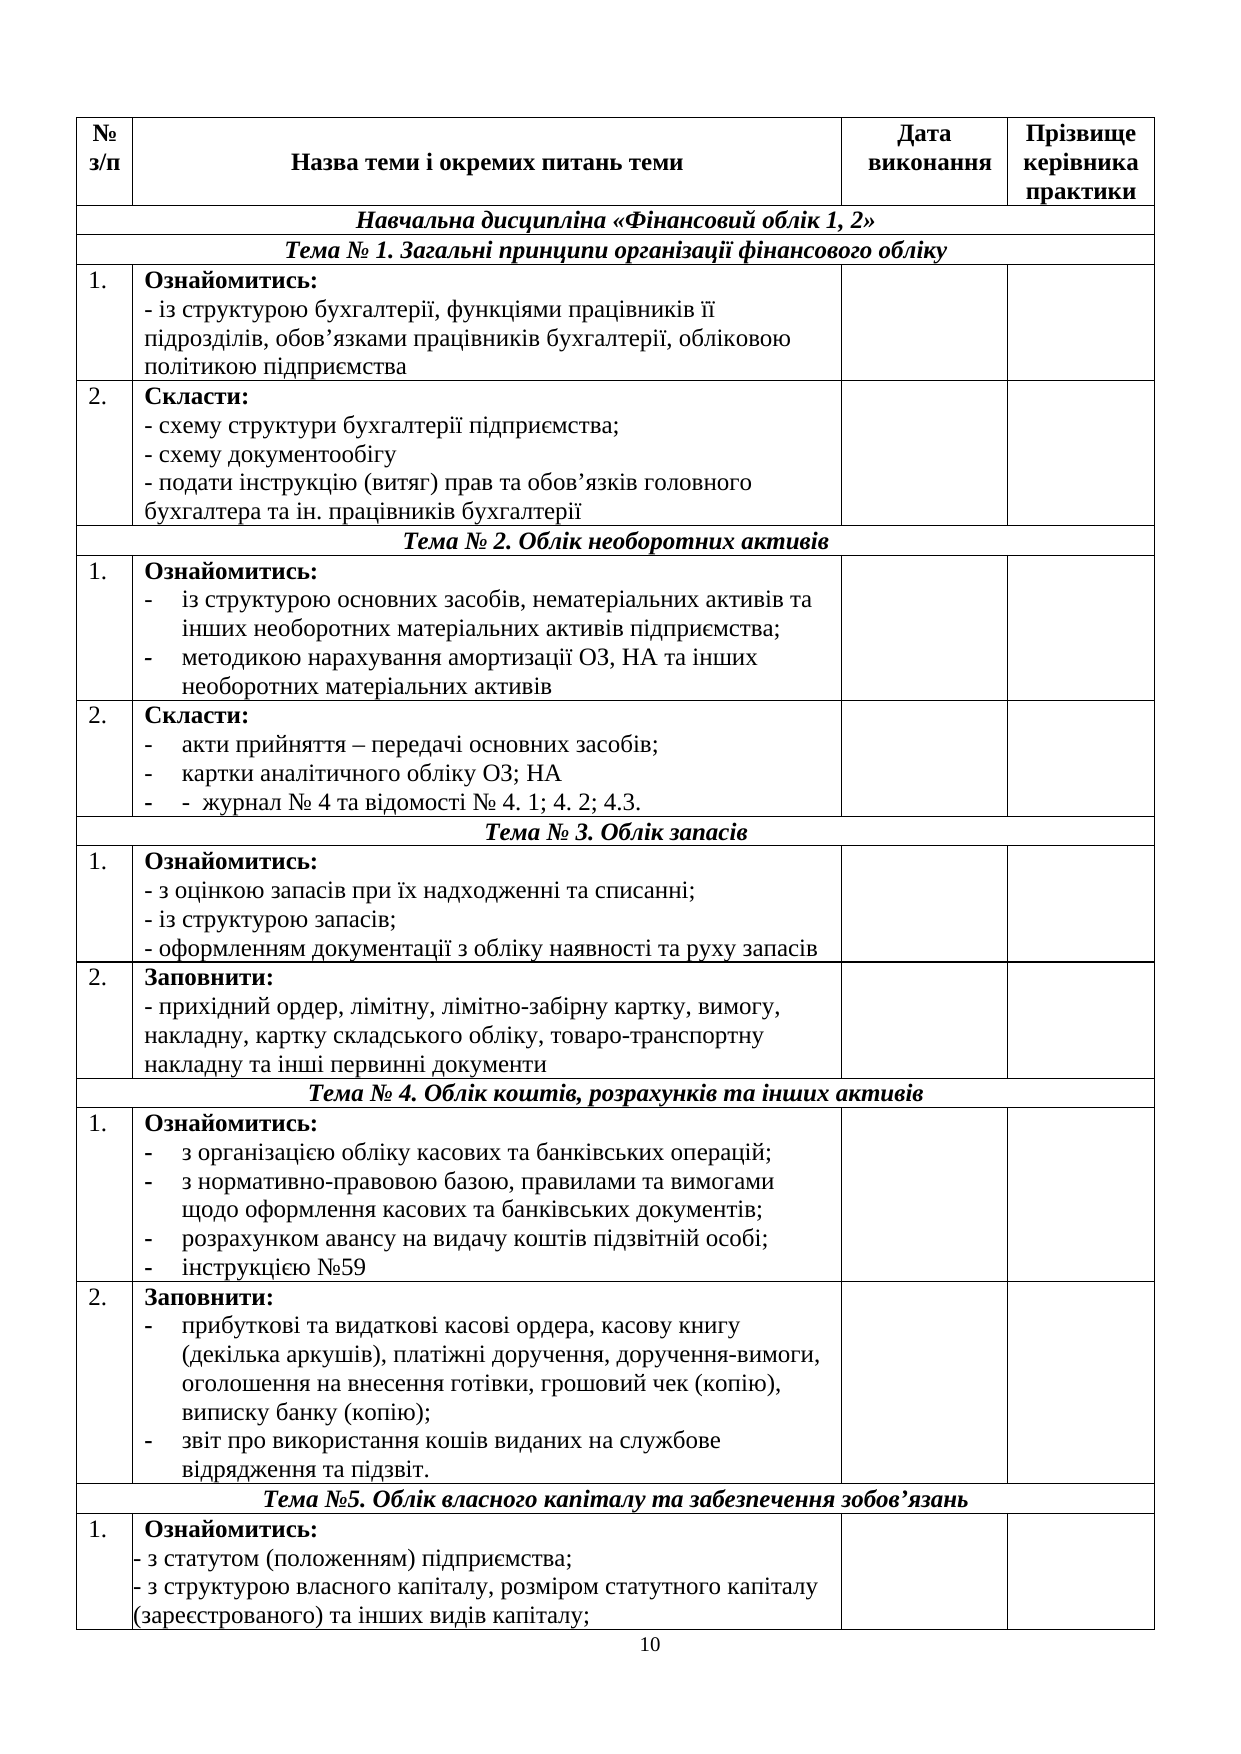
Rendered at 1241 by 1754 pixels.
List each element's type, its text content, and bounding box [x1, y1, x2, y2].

table_cell [1008, 1514, 1154, 1629]
table_cell [1008, 265, 1154, 380]
table_cell Ознайомитись: - з оцінкою запасів при їх надходженні та списанні; - із структурою запасів; - оформленням документації з обліку наявності та руху запасів [133, 846, 841, 961]
table_cell 1. [77, 265, 132, 380]
table_cell 2. [77, 963, 132, 1077]
table_cell [842, 381, 1007, 525]
table_cell 2. [77, 381, 132, 525]
table_cell 2. [77, 701, 132, 816]
table_cell Ознайомитись: із структурою основних засобів, нематеріальних активів та інших необоротних матеріальних активів підприємства; методикою нарахування амортизації ОЗ, НА та інших необоротних матеріальних активів [133, 556, 841, 699]
table_cell Заповнити: - прихідний ордер, лімітну, лімітно-забірну картку, вимогу, накладну, картку складського обліку, товаро-транспортну накладну та інші первинні документи [133, 963, 841, 1077]
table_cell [133, 1514, 841, 1629]
table_cell Тема № 3. Облік запасів [77, 817, 1154, 845]
table_cell [1008, 1282, 1154, 1483]
table_cell [1008, 556, 1154, 699]
table_cell [1008, 1108, 1154, 1281]
table_cell Ознайомитись: з організацією обліку касових та банківських операцій; з нормативно-правовою базою, правилами та вимогами щодо оформлення касових та банківських документів; розрахунком авансу на видачу коштів підзвітній особі; інструкцією №59 [133, 1108, 841, 1281]
table_cell Тема № 1. Загальні принципи організації фінансового обліку [77, 235, 1154, 264]
table_cell [1008, 846, 1154, 961]
table_cell Навчальна дисципліна «Фінансовий облік 1, 2» [77, 206, 1154, 234]
table_cell Скласти: акти прийняття – передачі основних засобів; картки аналітичного обліку ОЗ; НА - журнал № 4 та відомості № 4. 1; 4. 2; 4.3. [133, 701, 841, 816]
table_cell 1. [77, 1514, 132, 1629]
table_cell [842, 701, 1007, 816]
table_cell Тема № 4. Облік коштів, розрахунків та інших активів [77, 1079, 1154, 1107]
table_cell [842, 1514, 1007, 1629]
table_cell [842, 556, 1007, 699]
table_cell Заповнити: прибуткові та видаткові касові ордера, касову книгу (декілька аркушів), платіжні доручення, доручення-вимоги, оголошення на внесення готівки, грошовий чек (копію), виписку банку (копію); звіт про використання кошів виданих на службове відрядження та підзвіт. [133, 1282, 841, 1483]
table_cell [842, 846, 1007, 961]
table_cell Тема № 2. Облік необоротних активів [77, 526, 1154, 555]
table_cell [1008, 963, 1154, 1077]
table_cell Скласти: - схему структури бухгалтерії підприємства; - схему документообігу - подати інструкцію (витяг) прав та обов’язків головного бухгалтера та ін. працівників бухгалтерії [133, 381, 841, 525]
table_header Дата виконання [842, 118, 1007, 204]
table_cell [1008, 701, 1154, 816]
table_cell Тема №5. Облік власного капіталу та забезпечення зобов’язань [77, 1484, 1154, 1513]
table_cell [842, 265, 1007, 380]
table_cell [1008, 381, 1154, 525]
table_cell Ознайомитись: - із структурою бухгалтерії, функціями працівників її підрозділів, обов’язками працівників бухгалтерії, обліковою політикою підприємства [133, 265, 841, 380]
table_cell [842, 963, 1007, 1077]
table_header Назва теми і окремих питань теми [133, 118, 841, 204]
table_header № з/п [77, 118, 132, 204]
table_cell 1. [77, 846, 132, 961]
table_header Прізвище керівника практики [1008, 118, 1154, 204]
table_cell 1. [77, 556, 132, 699]
table_cell [842, 1108, 1007, 1281]
table_cell [842, 1282, 1007, 1483]
table_cell 1. [77, 1108, 132, 1281]
table_cell 2. [77, 1282, 132, 1483]
